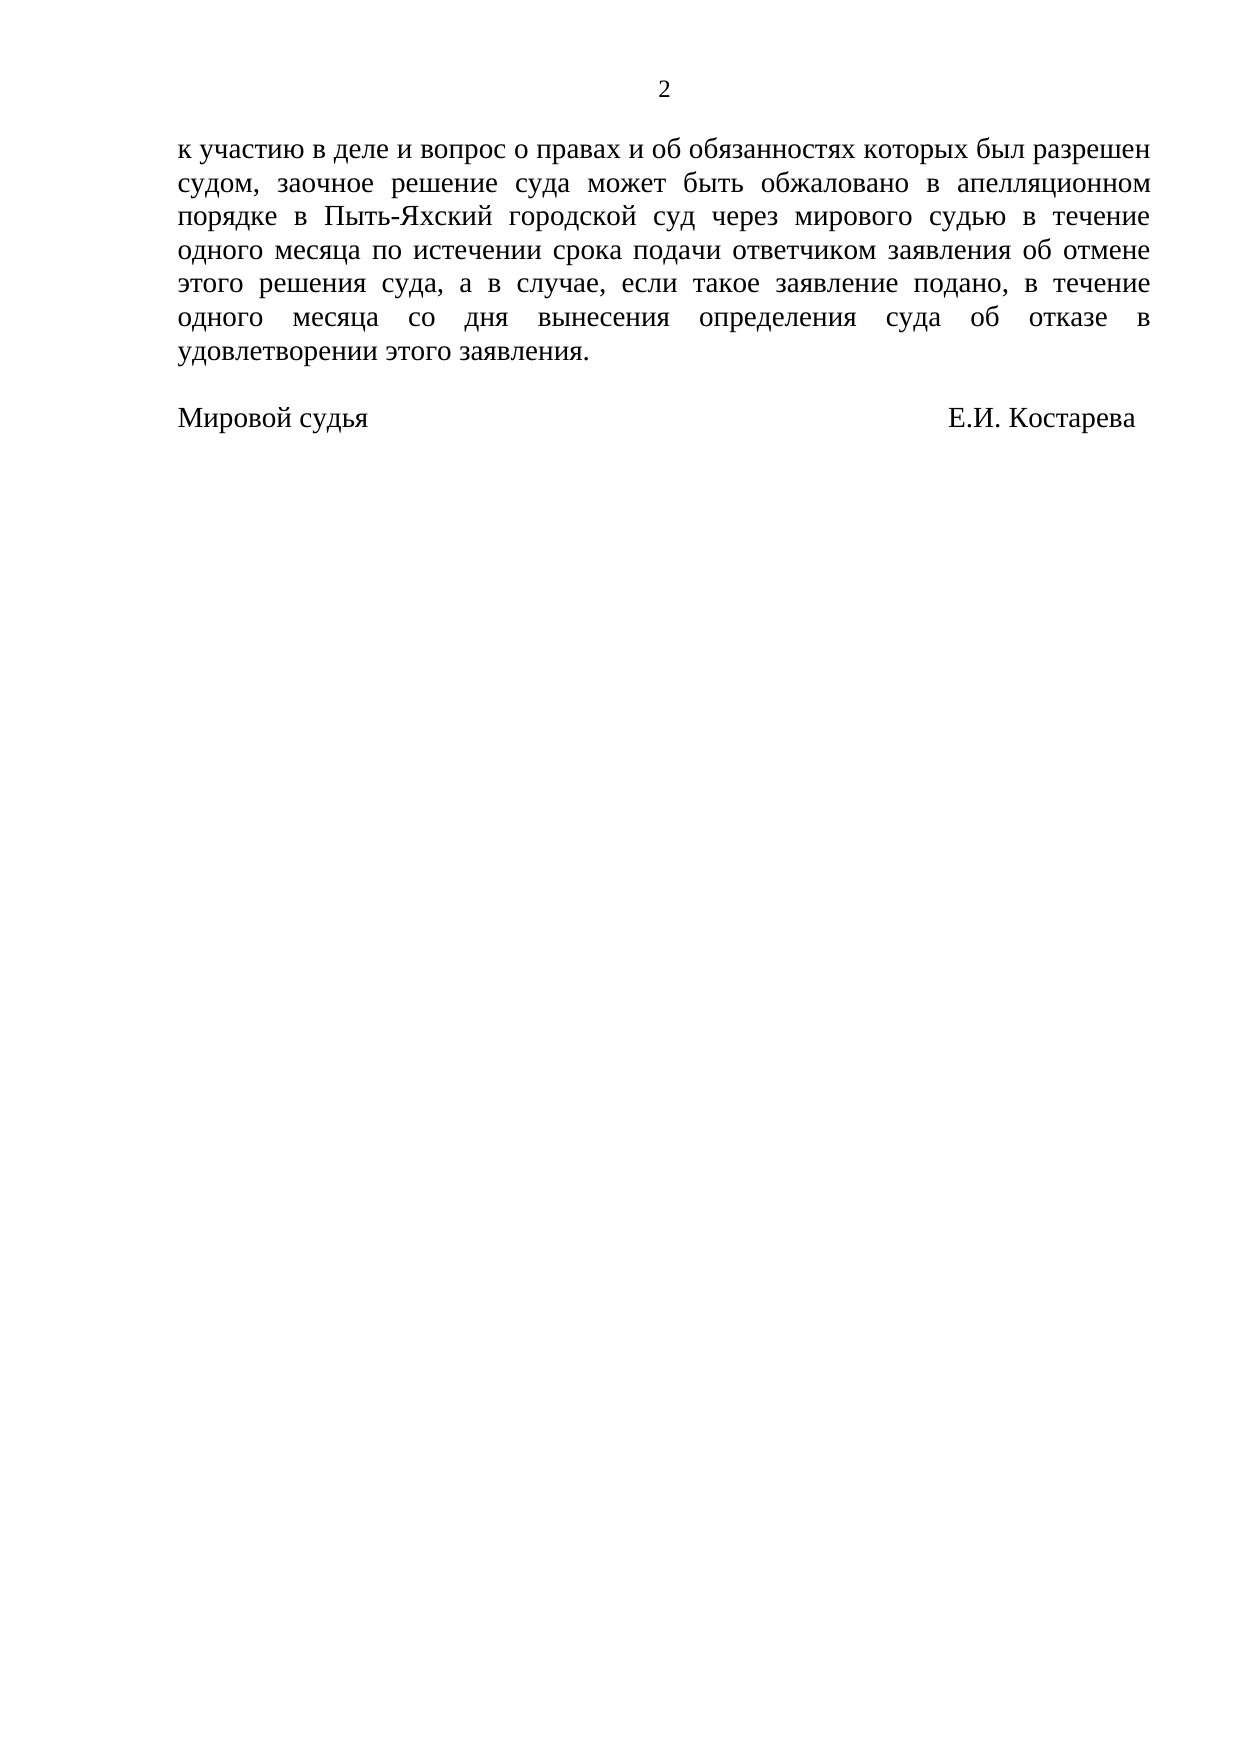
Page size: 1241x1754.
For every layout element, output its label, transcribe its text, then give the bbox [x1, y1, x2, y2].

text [177, 131, 1152, 366]
text Мировой судья Е.И. Костарева [177, 400, 1152, 433]
